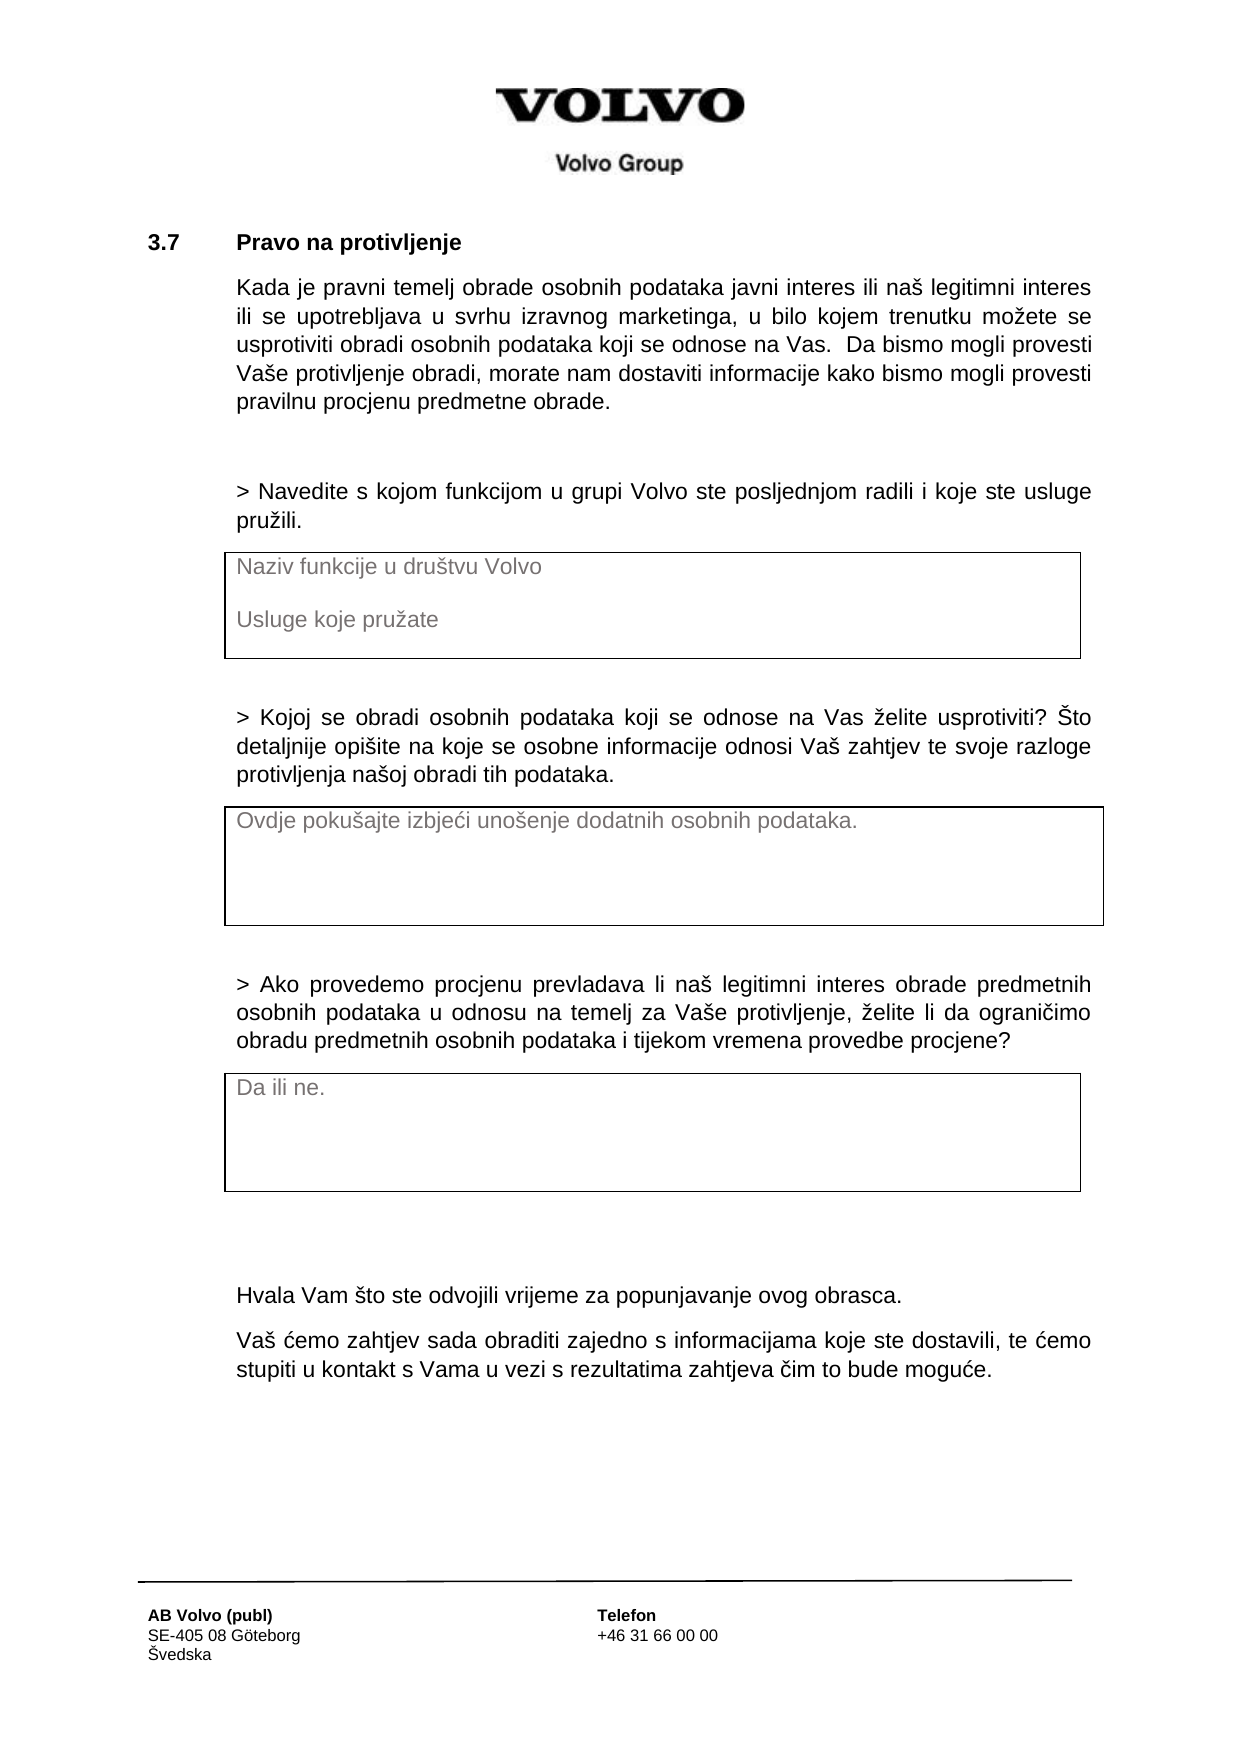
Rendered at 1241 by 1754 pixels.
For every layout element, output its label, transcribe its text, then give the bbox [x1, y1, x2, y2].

table_header Ovdje pokušajte izbjeći unošenje dodatnih osobnih podataka. [226, 808, 1103, 924]
text > Navedite s kojom funkcijom u grupi Volvo ste posljednjom radili i koje ste usluge pružili. [236, 478, 1093, 533]
table_header Da ili ne. [226, 1074, 1080, 1191]
text Hvala Vam što ste odvojili vrijeme za popunjavanje ovog obrasca. [236, 1282, 1093, 1308]
table_header Naziv funkcije u društvu Volvo Usluge koje pružate [226, 553, 1080, 658]
text Kada je pravni temelj obrade osobnih podataka javni interes ili naš legitimni interes ili se upotrebljava u svrhu izravnog marketinga, u bilo kojem trenutku možete se usprotiviti obradi osobnih podataka koji se odnose na Vas. Da bismo mogli provesti Vaše protivljenje obradi, morate nam dostaviti informacije kako bismo mogli provesti pravilnu procjenu predmetne obrade. [236, 274, 1093, 414]
subtitle Pravo na protivljenje [148, 229, 1093, 256]
text > Ako provedemo procjenu prevladava li naš legitimni interes obrade predmetnih osobnih podataka u odnosu na temelj za Vaše protivljenje, želite li da ograničimo obradu predmetnih osobnih podataka i tijekom vremena provedbe procjene? [236, 971, 1093, 1054]
picture [495, 88, 745, 175]
text Vaš ćemo zahtjev sada obraditi zajedno s informacijama koje ste dostavili, te ćemo stupiti u kontakt s Vama u vezi s rezultatima zahtjeva čim to bude moguće. [236, 1327, 1093, 1382]
text > Kojoj se obradi osobnih podataka koji se odnose na Vas želite usprotiviti? Što detaljnije opišite na koje se osobne informacije odnosi Vaš zahtjev te svoje razloge protivljenja našoj obradi tih podataka. [236, 704, 1093, 788]
